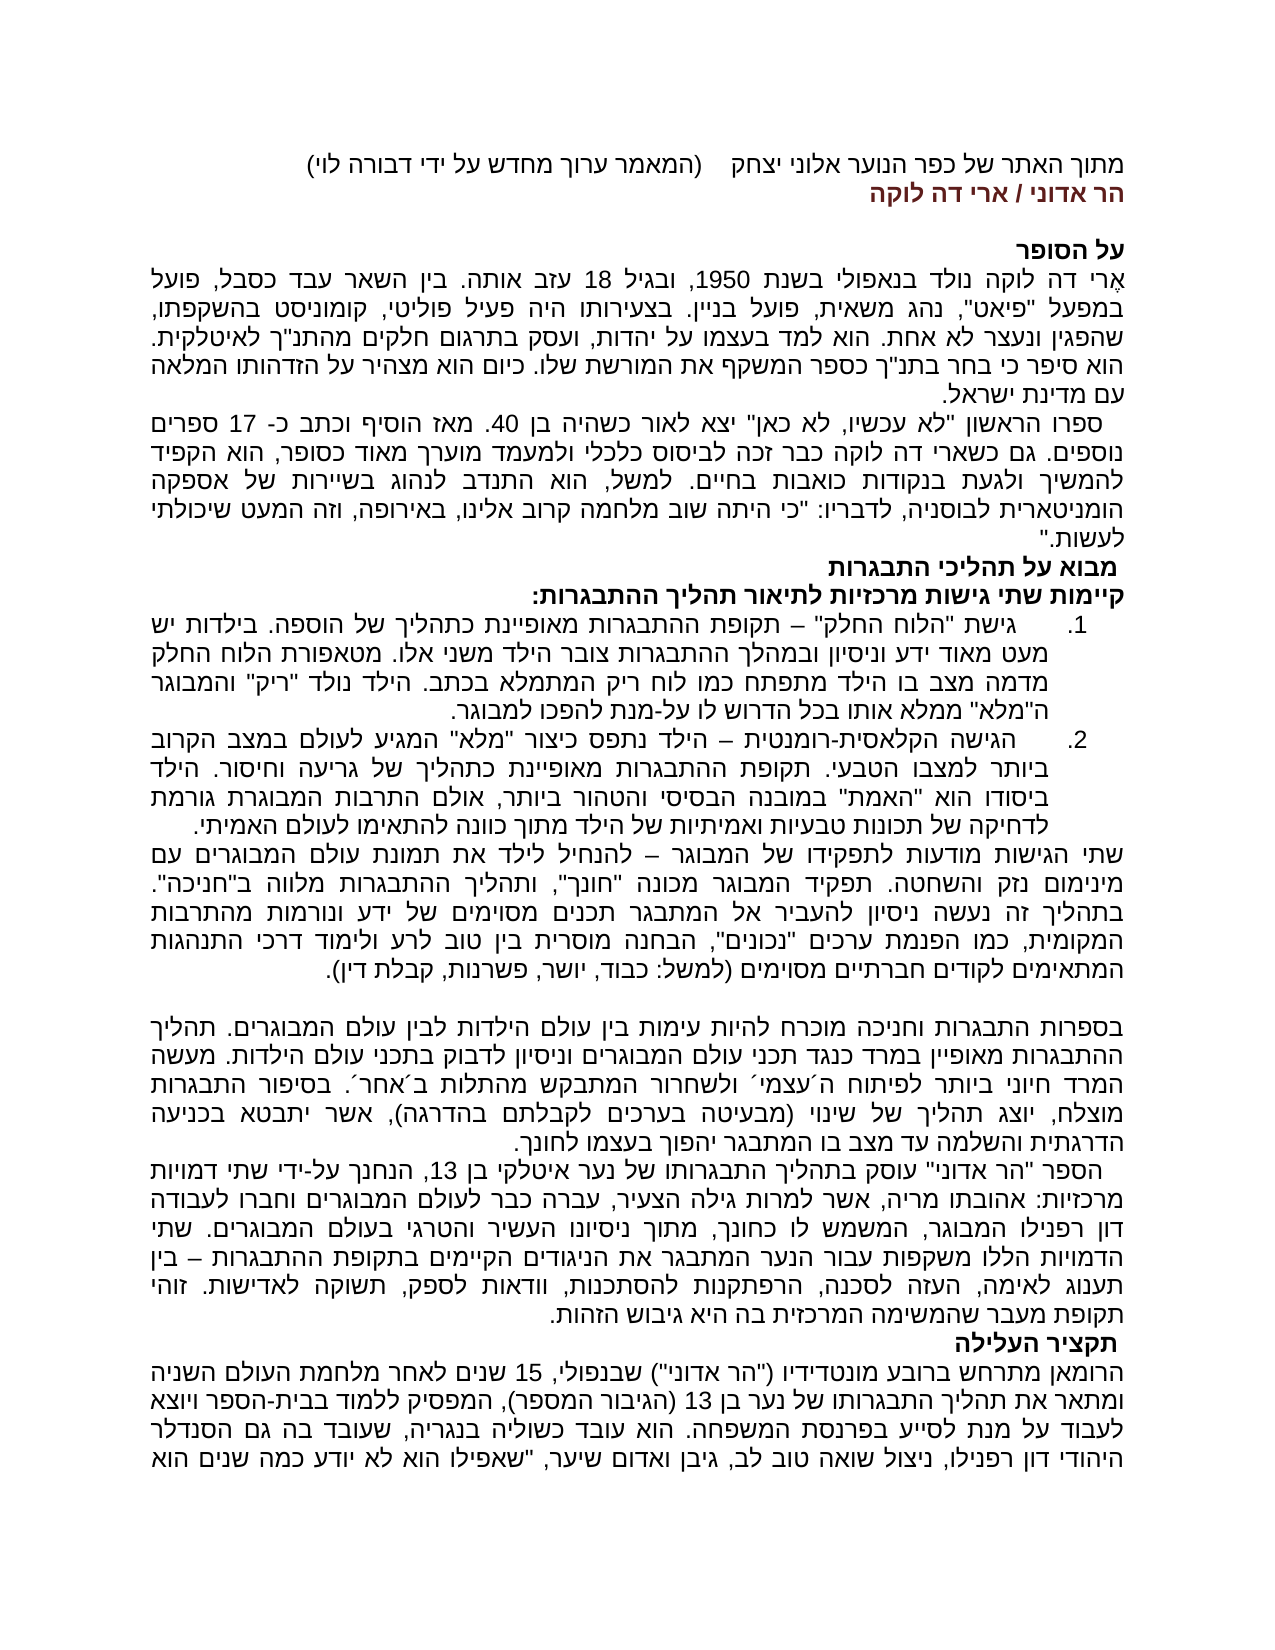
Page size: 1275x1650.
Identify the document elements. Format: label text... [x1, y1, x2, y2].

text בספרות התבגרות וחניכה מוכרח להיות עימות בין עולם הילדות לבין עולם המבוגרים. תהליך ההתבגרות מאופיין במרד כנגד תכני עולם המבוגרים וניסיון לדבוק בתכני עולם הילדות. מעשה המרד חיוני ביותר לפיתוח ה´עצמי´ ולשחרור המתבקש מהתלות ב´אחר´. בסיפור התבגרות מוצלח, יוצג תהליך של שינוי (מבעיטה בערכים לקבלתם בהדרגה), אשר יתבטא בכניעה הדרגתית והשלמה עד מצב בו המתבגר יהפוך בעצמו לחונך. [150, 1012, 1125, 1156]
text קיימות שתי גישות מרכזיות לתיאור תהליך ההתבגרות: [150, 581, 1125, 610]
text הספר "הר אדוני" עוסק בתהליך התבגרותו של נער איטלקי בן 13, הנחנך על-ידי שתי דמויות מרכזיות: אהובתו מריה, אשר למרות גילה הצעיר, עברה כבר לעולם המבוגרים וחברו לעבודה דון רפנילו המבוגר, המשמש לו כחונך, מתוך ניסיונו העשיר והטרגי בעולם המבוגרים. שתי הדמויות הללו משקפות עבור הנער המתבגר את הניגודים הקיימים בתקופת ההתבגרות – בין תענוג לאימה, העזה לסכנה, הרפתקנות להסתכנות, וודאות לספק, תשוקה לאדישות. זוהי תקופת מעבר שהמשימה המרכזית בה היא גיבוש הזהות. [150, 1156, 1125, 1329]
text 1. גישת "הלוח החלק" – תקופת ההתבגרות מאופיינת כתהליך של הוספה. בילדות יש מעט מאוד ידע וניסיון ובמהלך ההתבגרות צובר הילד משני אלו. מטאפורת הלוח החלק מדמה מצב בו הילד מתפתח כמו לוח ריק המתמלא בכתב. הילד נולד "ריק" והמבוגר ה"מלא" ממלא אותו בכל הדרוש לו על-מנת להפכו למבוגר. [150, 610, 1087, 725]
text תקציר העלילה [150, 1329, 1125, 1357]
text הר אדוני / ארי דה לוקה [150, 179, 1125, 207]
text מבוא על תהליכי התבגרות [150, 552, 1125, 581]
text אֶרי דה לוקה נולד בנאפולי בשנת 1950, ובגיל 18 עזב אותה. בין השאר עבד כסבל, פועל במפעל "פיאט", נהג משאית, פועל בניין. בצעירותו היה פעיל פוליטי, קומוניסט בהשקפתו, שהפגין ונעצר לא אחת. הוא למד בעצמו על יהדות, ועסק בתרגום חלקים מהתנ"ך לאיטלקית. הוא סיפר כי בחר בתנ"ך כספר המשקף את המורשת שלו. כיום הוא מצהיר על הזדהותו המלאה עם מדינת ישראל. [150, 265, 1125, 409]
text שתי הגישות מודעות לתפקידו של המבוגר – להנחיל לילד את תמונת עולם המבוגרים עם מינימום נזק והשחטה. תפקיד המבוגר מכונה "חונך", ותהליך ההתבגרות מלווה ב"חניכה". בתהליך זה נעשה ניסיון להעביר אל המתבגר תכנים מסוימים של ידע ונורמות מהתרבות המקומית, כמו הפנמת ערכים "נכונים", הבחנה מוסרית בין טוב לרע ולימוד דרכי התנהגות המתאימים לקודים חברתיים מסוימים (למשל: כבוד, יושר, פשרנות, קבלת דין). [150, 840, 1125, 984]
text ספרו הראשון "לא עכשיו, לא כאן" יצא לאור כשהיה בן 40. מאז הוסיף וכתב כ- 17 ספרים נוספים. גם כשארי דה לוקה כבר זכה לביסוס כלכלי ולמעמד מוערך מאוד כסופר, הוא הקפיד להמשיך ולגעת בנקודות כואבות בחיים. למשל, הוא התנדב לנהוג בשיירות של אספקה הומניטארית לבוסניה, לדבריו: "כי היתה שוב מלחמה קרוב אלינו, באירופה, וזה המעט שיכולתי לעשות." [150, 409, 1125, 552]
text מתוך האתר של כפר הנוער אלוני יצחק (המאמר ערוך מחדש על ידי דבורה לוי) [150, 150, 1125, 179]
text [150, 1357, 1125, 1472]
text על הסופר [150, 236, 1125, 265]
text 2. הגישה הקלאסית-רומנטית – הילד נתפס כיצור "מלא" המגיע לעולם במצב הקרוב ביותר למצבו הטבעי. תקופת ההתבגרות מאופיינת כתהליך של גריעה וחיסור. הילד ביסודו הוא "האמת" במובנה הבסיסי והטהור ביותר, אולם התרבות המבוגרת גורמת לדחיקה של תכונות טבעיות ואמיתיות של הילד מתוך כוונה להתאימו לעולם האמיתי. [150, 725, 1087, 840]
